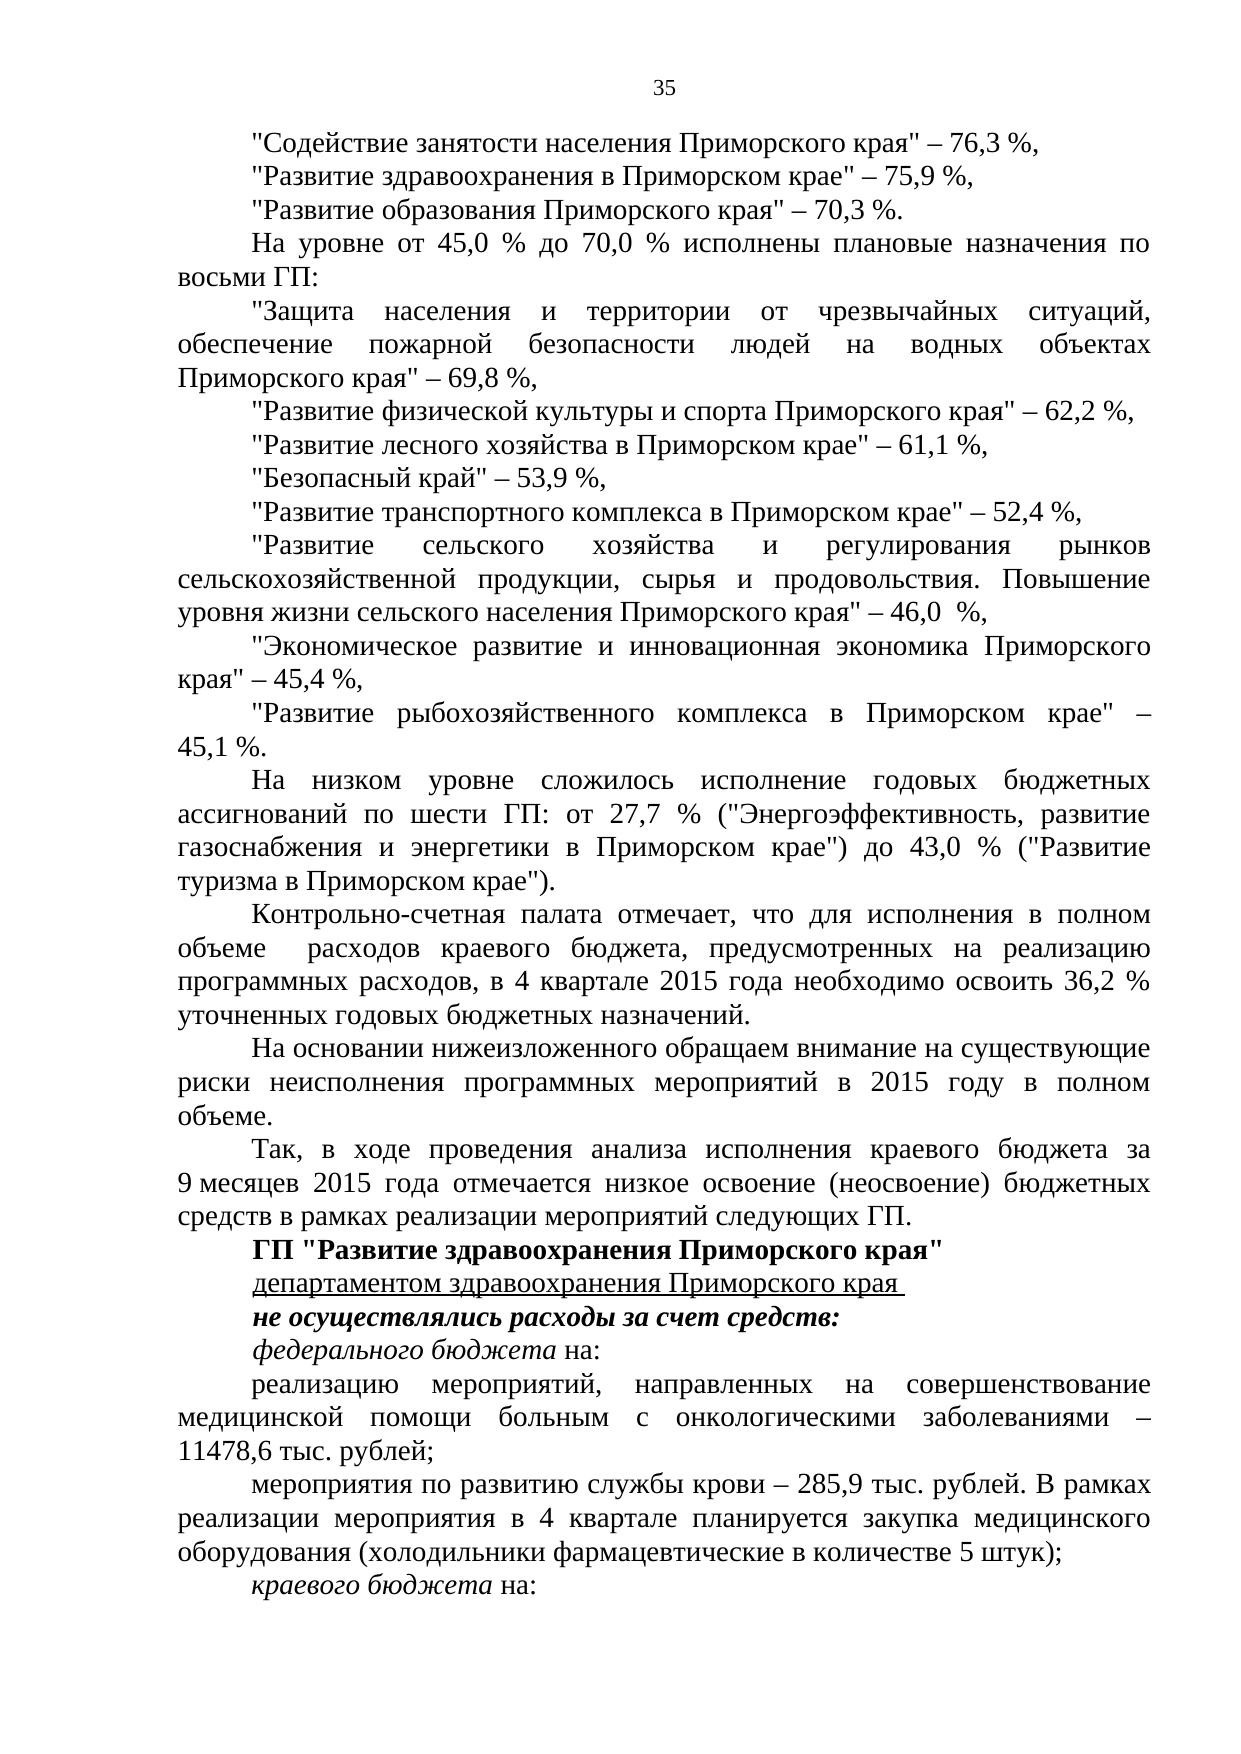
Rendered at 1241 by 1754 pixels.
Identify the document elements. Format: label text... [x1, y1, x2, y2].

text "Содействие занятости населения Приморского края" – 76,3 %, [177, 125, 1152, 158]
text федерального бюджета на: [177, 1332, 1152, 1366]
text "Развитие рыбохозяйственного комплекса в Приморском крае" – 45,1 %. [177, 695, 1152, 762]
text "Развитие транспортного комплекса в Приморском крае" – 52,4 %, [177, 494, 1152, 527]
text Контрольно-счетная палата отмечает, что для исполнения в полном объеме расходов краевого бюджета, предусмотренных на реализацию программных расходов, в 4 квартале 2015 года необходимо освоить 36,2 % уточненных годовых бюджетных назначений. [177, 896, 1152, 1031]
text ГП "Развитие здравоохранения Приморского края" [177, 1232, 1152, 1265]
text краевого бюджета на: [177, 1567, 1152, 1601]
text "Развитие физической культуры и спорта Приморского края" – 62,2 %, [177, 393, 1152, 427]
text На уровне от 45,0 % до 70,0 % исполнены плановые назначения по восьми ГП: [177, 226, 1152, 293]
text мероприятия по развитию службы крови – 285,9 тыс. рублей. В рамках реализации мероприятия в 4 квартале планируется закупка медицинского оборудования (холодильники фармацевтические в количестве 5 штук); [177, 1467, 1152, 1567]
text На низком уровне сложилось исполнение годовых бюджетных ассигнований по шести ГП: от 27,7 % ("Энергоэффективность, развитие газоснабжения и энергетики в Приморском крае") до 43,0 % ("Развитие туризма в Приморском крае"). [177, 762, 1152, 896]
text "Экономическое развитие и инновационная экономика Приморского края" – 45,4 %, [177, 628, 1152, 695]
text не осуществлялись расходы за счет средств: [177, 1299, 1152, 1332]
text "Защита населения и территории от чрезвычайных ситуаций, обеспечение пожарной безопасности людей на водных объектах Приморского края" – 69,8 %, [177, 293, 1152, 393]
text "Развитие образования Приморского края" – 70,3 %. [177, 192, 1152, 226]
text реализацию мероприятий, направленных на совершенствование медицинской помощи больным с онкологическими заболеваниями – 11478,6 тыс. рублей; [177, 1366, 1152, 1467]
text "Развитие здравоохранения в Приморском крае" – 75,9 %, [177, 158, 1152, 192]
text департаментом здравоохранения Приморского края [177, 1265, 1152, 1299]
text "Развитие сельского хозяйства и регулирования рынков сельскохозяйственной продукции, сырья и продовольствия. Повышение уровня жизни сельского населения Приморского края" – 46,0 %, [177, 527, 1152, 628]
text На основании нижеизложенного обращаем внимание на существующие риски неисполнения программных мероприятий в 2015 году в полном объеме. [177, 1031, 1152, 1131]
text Так, в ходе проведения анализа исполнения краевого бюджета за 9 месяцев 2015 года отмечается низкое освоение (неосвоение) бюджетных средств в рамках реализации мероприятий следующих ГП. [177, 1131, 1152, 1232]
text "Безопасный край" – 53,9 %, [177, 460, 1152, 494]
text "Развитие лесного хозяйства в Приморском крае" – 61,1 %, [177, 427, 1152, 460]
